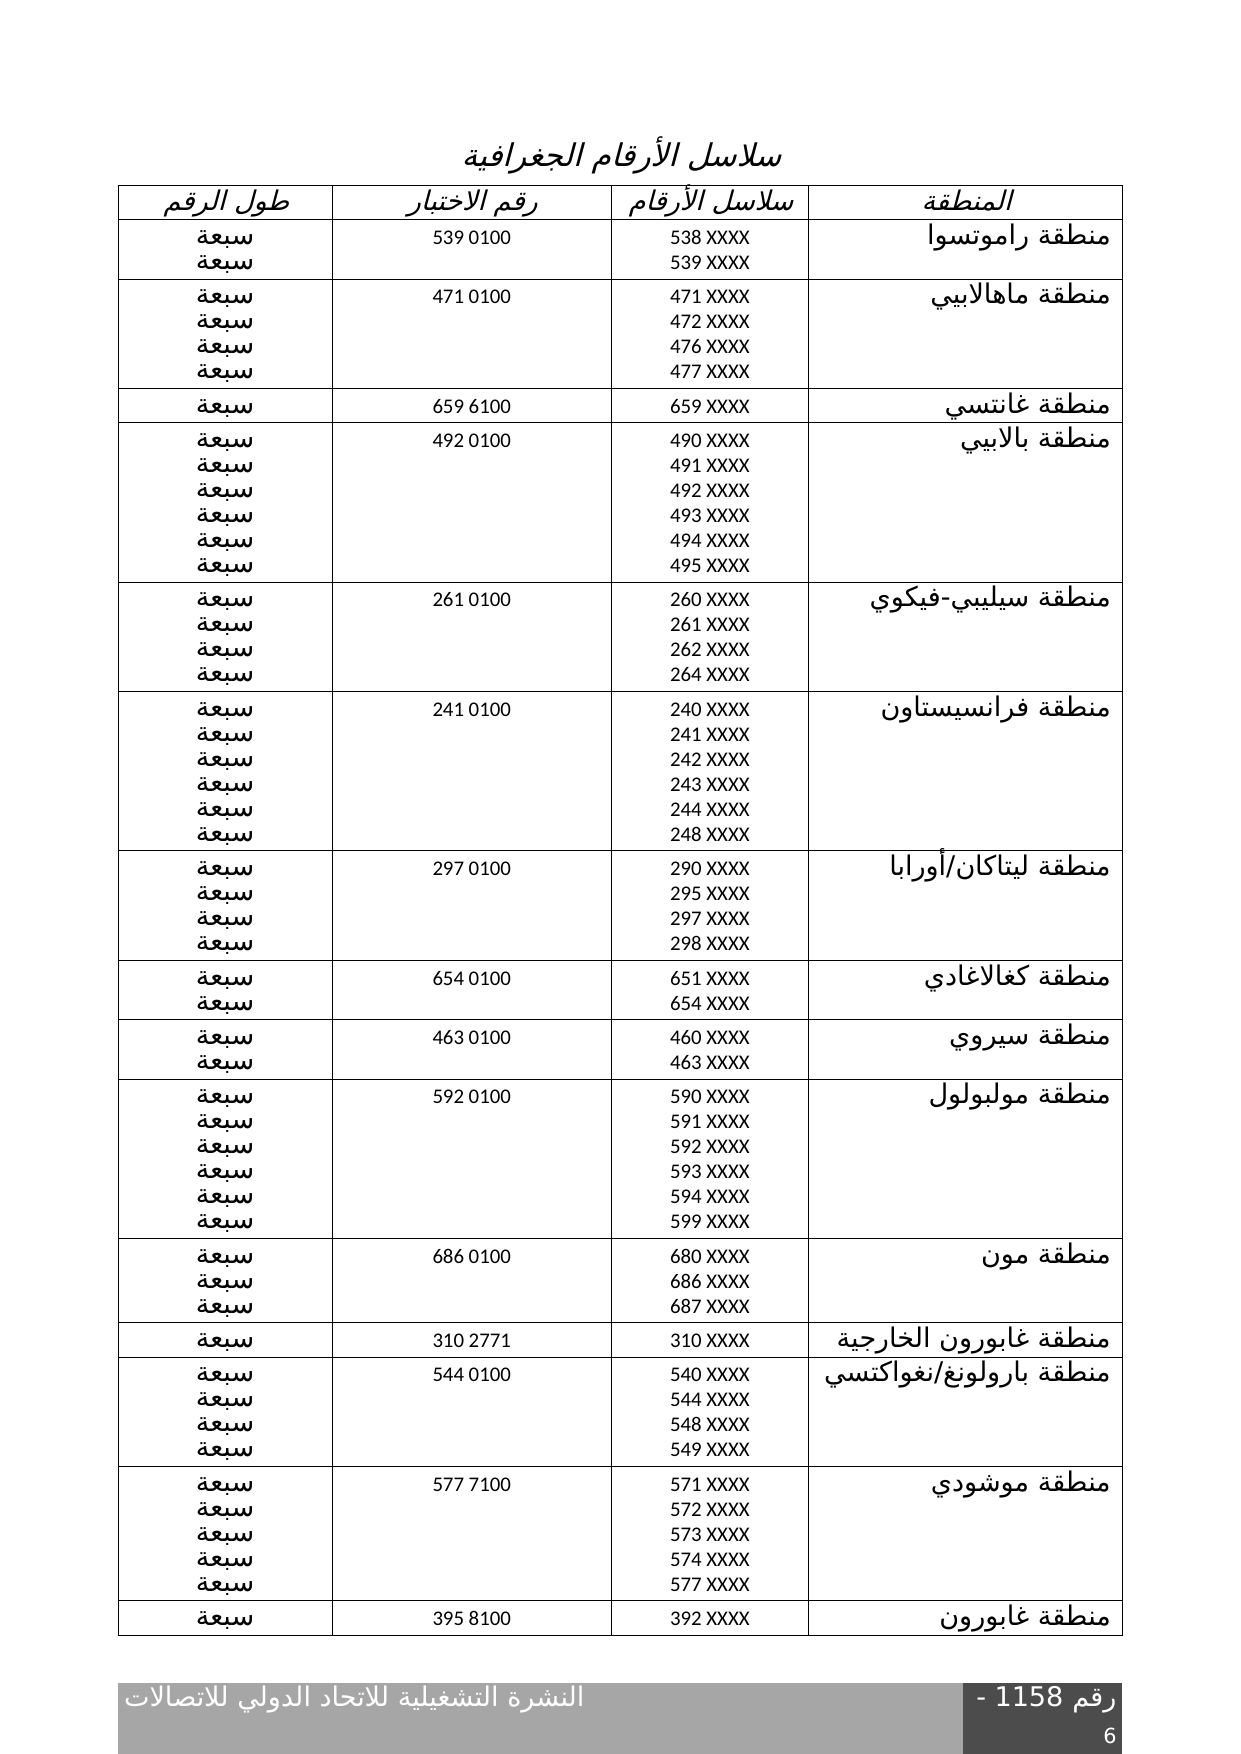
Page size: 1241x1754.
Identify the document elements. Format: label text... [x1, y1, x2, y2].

table_header المنطقة [809, 186, 1122, 219]
table_cell سبعة سبعة سبعة سبعة [119, 583, 332, 691]
table_header طول الرقم [119, 186, 332, 219]
table_cell سبعة سبعة سبعة [119, 1239, 332, 1322]
table_cell 492 0100 [333, 423, 611, 582]
table_cell 680 XXXX 686 XXXX 687 XXXX [612, 1239, 808, 1322]
text سلاسل الأرقام الجغرافية [517, 143, 1122, 172]
table_cell منطقة ماهالابيي [809, 280, 1122, 388]
table_cell 654 0100 [333, 961, 611, 1019]
table_cell 297 0100 [333, 851, 611, 960]
table_cell 659 XXXX [612, 389, 808, 422]
table_cell 540 XXXX 544 XXXX 548 XXXX 549 XXXX [612, 1358, 808, 1466]
table_cell منطقة غانتسي [809, 389, 1122, 422]
table_cell منطقة سيروي [809, 1020, 1122, 1078]
table_cell سبعة سبعة سبعة سبعة سبعة سبعة [119, 692, 332, 850]
table_cell 590 XXXX 591 XXXX 592 XXXX 593 XXXX 594 XXXX 599 XXXX [612, 1080, 808, 1238]
table_cell 310 2771 [333, 1323, 611, 1357]
table_cell منطقة بالابيي [809, 423, 1122, 582]
table_cell منطقة فرانسيستاون [809, 692, 1122, 850]
table_cell 310 XXXX [612, 1323, 808, 1357]
table_cell 392 XXXX 394 XXXX 395 XXXX [612, 1601, 808, 1635]
table_cell 577 7100 [333, 1467, 611, 1600]
table_cell 460 XXXX 463 XXXX [612, 1020, 808, 1078]
table_cell منطقة ليتاكان/أورابا [809, 851, 1122, 960]
table_cell سبعة سبعة [119, 961, 332, 1019]
table_cell سبعة سبعة سبعة سبعة سبعة سبعة [119, 423, 332, 582]
table_cell سبعة سبعة [119, 220, 332, 278]
table_cell 290 XXXX 295 XXXX 297 XXXX 298 XXXX [612, 851, 808, 960]
table_cell 471 0100 [333, 280, 611, 388]
table_cell 651 XXXX 654 XXXX [612, 961, 808, 1019]
table_cell 261 0100 [333, 583, 611, 691]
table_cell سبعة سبعة [119, 1020, 332, 1078]
table_cell سبعة سبعة سبعة سبعة [119, 1358, 332, 1466]
table_cell منطقة راموتسوا [809, 220, 1122, 278]
table_cell منطقة غابورون الخارجية [809, 1323, 1122, 1357]
text سلاسل الأرقام الجغرافية [118, 143, 573, 172]
table_cell سبعة سبعة سبعة سبعة [119, 280, 332, 388]
table_cell 471 XXXX 472 XXXX 476 XXXX 477 XXXX [612, 280, 808, 388]
table_header سلاسل الأرقام [612, 186, 808, 219]
table_cell سبعة سبعة سبعة سبعة سبعة سبعة [119, 1080, 332, 1238]
table_cell 260 XXXX 261 XXXX 262 XXXX 264 XXXX [612, 583, 808, 691]
table_cell منطقة مون [809, 1239, 1122, 1322]
table_cell 686 0100 [333, 1239, 611, 1322]
table_cell 395 8100 [333, 1601, 611, 1635]
table_cell 571 XXXX 572 XXXX 573 XXXX 574 XXXX 577 XXXX [612, 1467, 808, 1600]
table_cell 592 0100 [333, 1080, 611, 1238]
table_cell 463 0100 [333, 1020, 611, 1078]
table_cell سبعة سبعة سبعة سبعة سبعة [119, 1467, 332, 1600]
table_cell 240 XXXX 241 XXXX 242 XXXX 243 XXXX 244 XXXX 248 XXXX [612, 692, 808, 850]
table_cell منطقة كغالاغادي [809, 961, 1122, 1019]
table_cell سبعة سبعة سبعة سبعة [119, 851, 332, 960]
table_cell سبعة سبعة سبعة [119, 1601, 332, 1635]
table_cell 659 6100 [333, 389, 611, 422]
table_cell 538 XXXX 539 XXXX [612, 220, 808, 278]
table_cell منطقة موشودي [809, 1467, 1122, 1600]
table_cell سبعة [119, 1323, 332, 1357]
table_cell منطقة بارولونغ/نغواكتسي [809, 1358, 1122, 1466]
table_cell منطقة سيليب‍ي-فيكوي [809, 583, 1122, 691]
table_cell 241 0100 [333, 692, 611, 850]
table_cell منطقة غابورون [809, 1601, 1122, 1635]
table_cell 490 XXXX 491 XXXX 492 XXXX 493 XXXX 494 XXXX 495 XXXX [612, 423, 808, 582]
table_cell 539 0100 [333, 220, 611, 278]
table_cell منطقة مولبولول [809, 1080, 1122, 1238]
table_cell سبعة [119, 389, 332, 422]
table_cell 544 0100 [333, 1358, 611, 1466]
table_header رقم الاختبار [333, 186, 611, 219]
